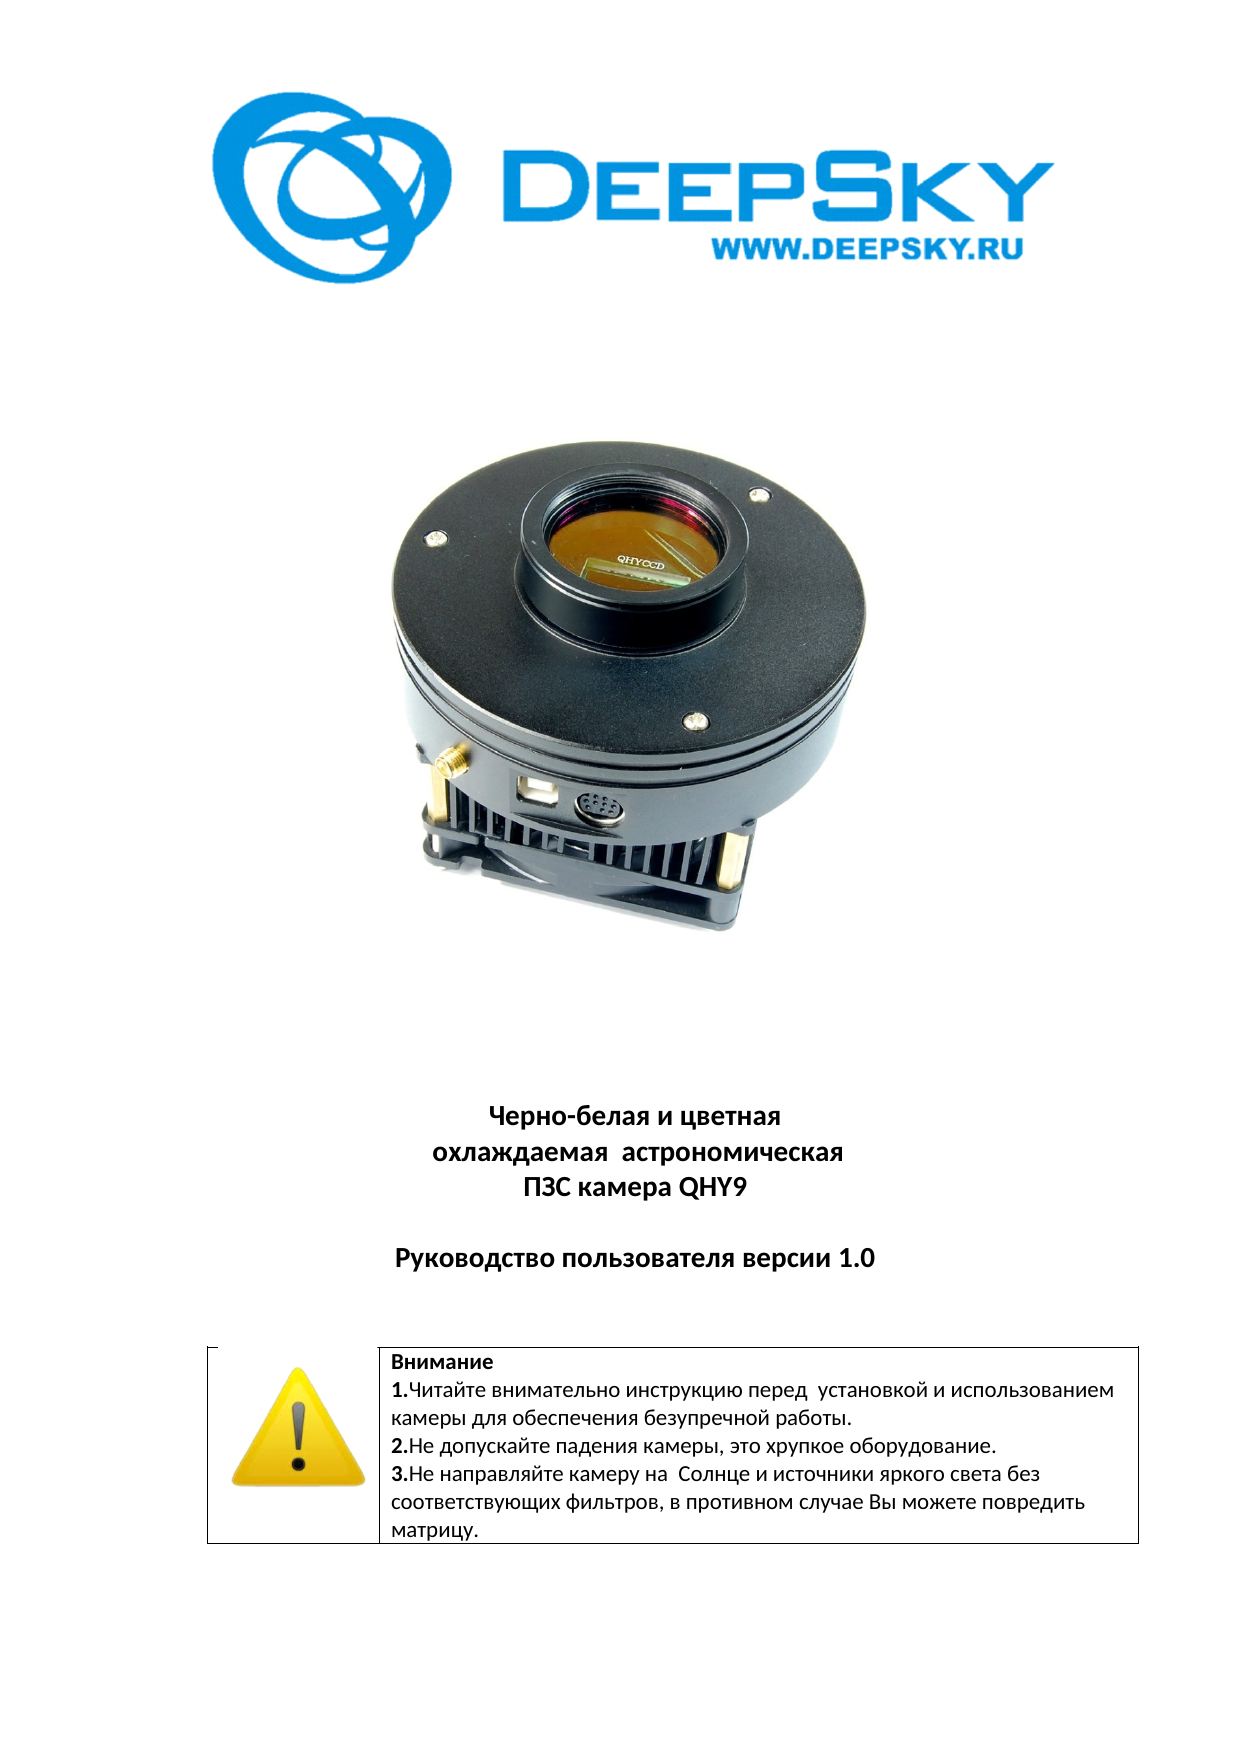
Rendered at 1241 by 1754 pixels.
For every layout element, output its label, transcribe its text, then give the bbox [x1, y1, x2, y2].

picture [206, 88, 1064, 289]
text Руководство пользователя версии 1.0 [207, 1239, 1063, 1275]
picture [367, 416, 903, 955]
text ПЗС камера QHY9 [207, 1168, 1063, 1204]
picture [218, 1347, 378, 1507]
table_header [208, 1348, 379, 1543]
table_header Внимание 1.Читайте внимательно инструкцию перед установкой и использованием камеры для обеспечения безупречной работы. 2.Не допускайте падения камеры, это хрупкое оборудование. 3.Не направляйте камеру на Солнце и источники яркого света без соответствующих фильтров, в противном случае Вы можете повредить матрицу. [380, 1348, 1138, 1543]
text Черно-белая и цветная [207, 1097, 1063, 1133]
text охлаждаемая астрономическая [207, 1133, 1063, 1168]
